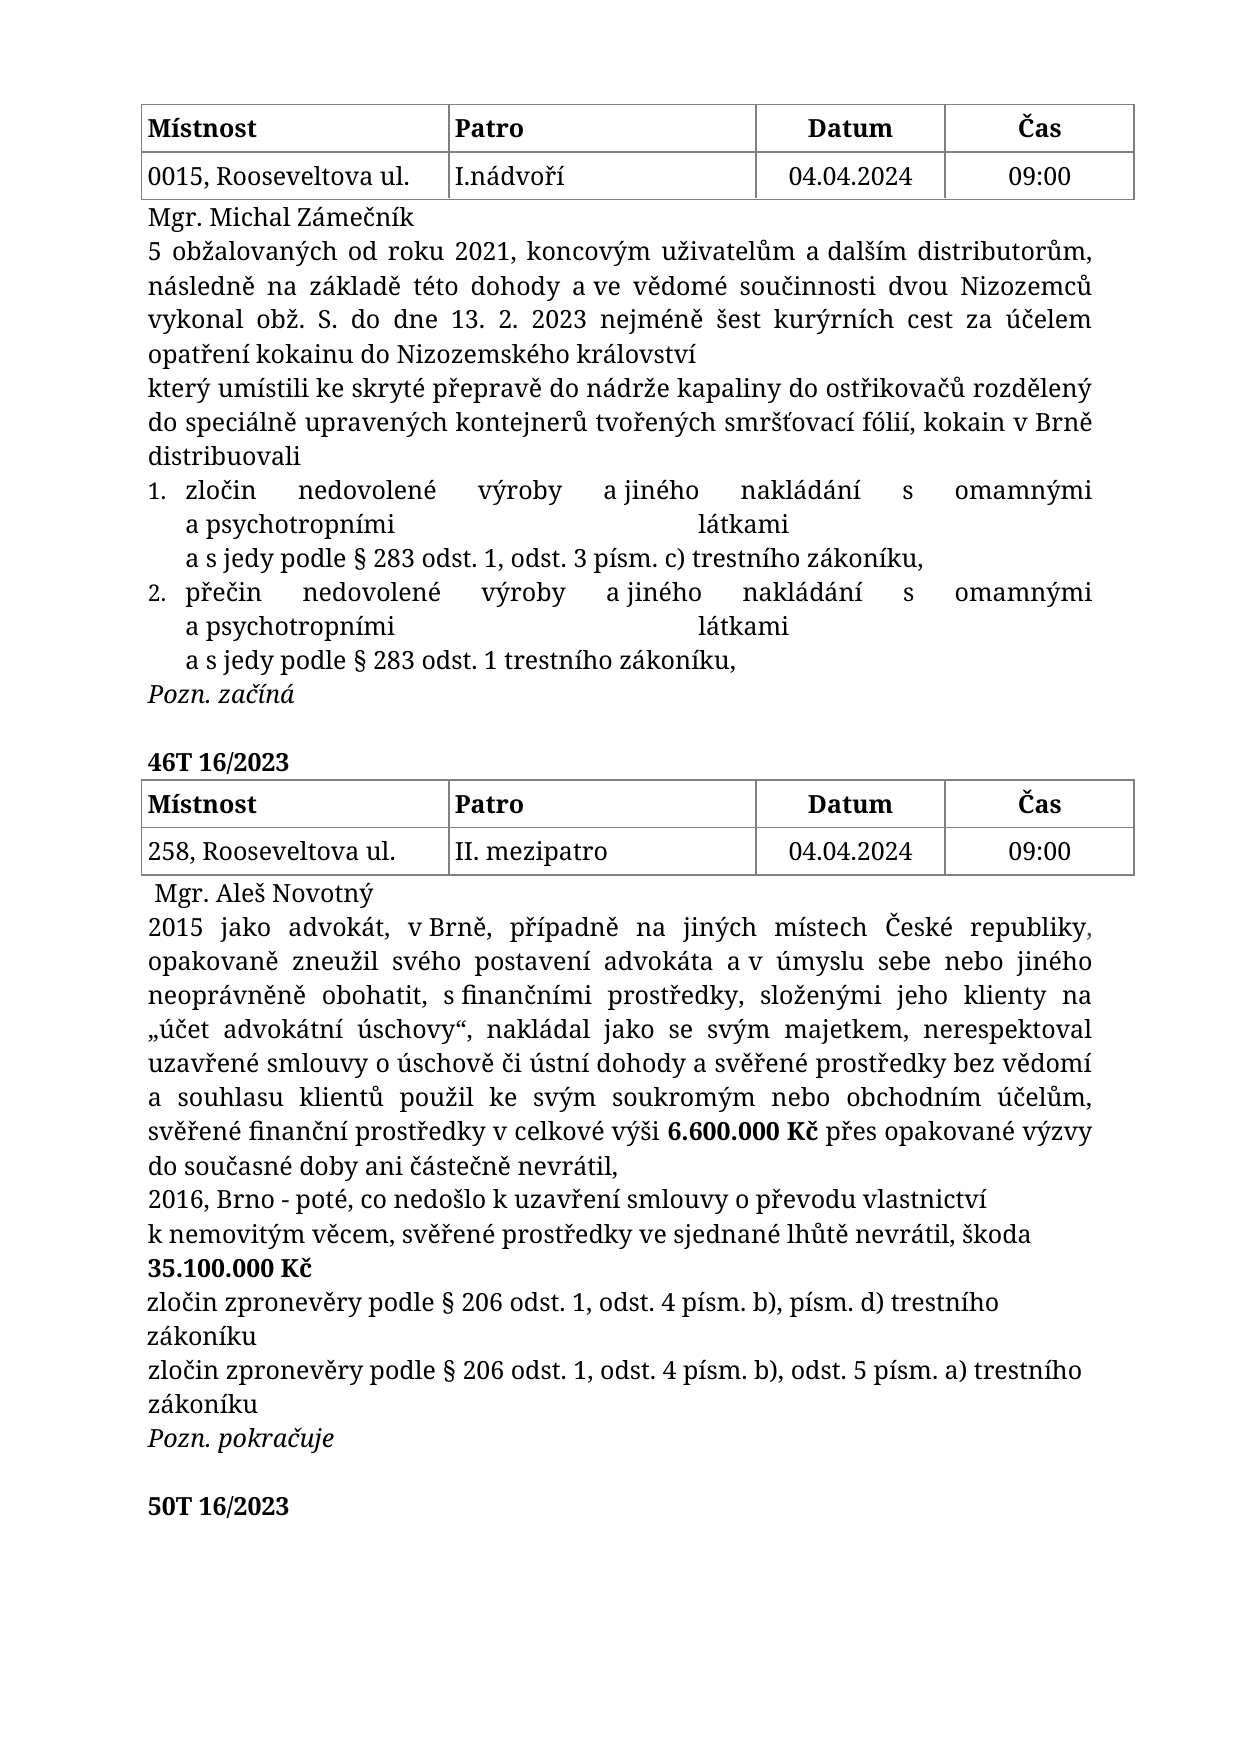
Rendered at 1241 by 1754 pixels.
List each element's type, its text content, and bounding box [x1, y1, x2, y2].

table_cell 258, Rooseveltova ul. [142, 828, 448, 874]
text 46T 16/2023 [148, 745, 1093, 779]
table_cell II. mezipatro [450, 828, 755, 874]
text Pozn. pokračuje [148, 1421, 1093, 1455]
table_cell 09:00 [946, 828, 1133, 874]
text zločin zpronevěry podle § 206 odst. 1, odst. 4 písm. b), odst. 5 písm. a) trestního zákoníku [148, 1352, 1093, 1421]
table_cell 0015, Rooseveltova ul. [142, 153, 448, 198]
table_cell 04.04.2024 [757, 153, 944, 198]
text zločin zpronevěry podle § 206 odst. 1, odst. 4 písm. b), písm. d) trestního zákoníku [146, 1284, 1093, 1352]
table_cell I.nádvoří [450, 153, 755, 198]
text 2015 jako advokát, v Brně, případně na jiných místech České republiky, opakovaně zneužil svého postavení advokáta a v úmyslu sebe nebo jiného neoprávněně obohatit, s finančními prostředky, složenými jeho klienty na „účet advokátní úschovy“, nakládal jako se svým majetkem, nerespektoval uzavřené smlouvy o úschově či ústní dohody a svěřené prostředky bez vědomí a souhlasu klientů použil ke svým soukromým nebo obchodním účelům, svěřené finanční prostředky v celkové výši 6.600.000 Kč přes opakované výzvy do současné doby ani částečně nevrátil, [148, 910, 1093, 1182]
text Mgr. Michal Zámečník [148, 200, 1093, 234]
list zločin nedovolené výroby a jiného nakládání s omamnými a psychotropními látkami a s jedy podle § 283 odst. 1, odst. 3 písm. c) trestního zákoníku, [148, 472, 1093, 575]
table_header Patro [450, 105, 755, 151]
table_header Datum [757, 781, 944, 827]
table_header Místnost [142, 781, 448, 827]
table_cell 04.04.2024 [757, 828, 944, 874]
table_header Čas [946, 105, 1133, 151]
list přečin nedovolené výroby a jiného nakládání s omamnými a psychotropními látkami a s jedy podle § 283 odst. 1 trestního zákoníku, [148, 575, 1093, 677]
text Pozn. začíná [148, 677, 1093, 711]
table_header Datum [757, 105, 944, 151]
text 5 obžalovaných od roku 2021, koncovým uživatelům a dalším distributorům, následně na základě této dohody a ve vědomé součinnosti dvou Nizozemců vykonal obž. S. do dne 13. 2. 2023 nejméně šest kurýrních cest za účelem opatření kokainu do Nizozemského království [148, 234, 1093, 370]
text Mgr. Aleš Novotný [148, 876, 1093, 910]
table_header Čas [946, 781, 1133, 827]
table_cell 09:00 [946, 153, 1133, 198]
table_header Patro [450, 781, 755, 827]
text 50T 16/2023 [148, 1489, 1093, 1523]
text který umístili ke skryté přepravě do nádrže kapaliny do ostřikovačů rozdělený do speciálně upravených kontejnerů tvořených smršťovací fólií, kokain v Brně distribuovali [148, 370, 1093, 472]
text 2016, Brno - poté, co nedošlo k uzavření smlouvy o převodu vlastnictví k nemovitým věcem, svěřené prostředky ve sjednané lhůtě nevrátil, škoda 35.100.000 Kč [148, 1182, 1093, 1284]
table_header Místnost [142, 105, 448, 151]
